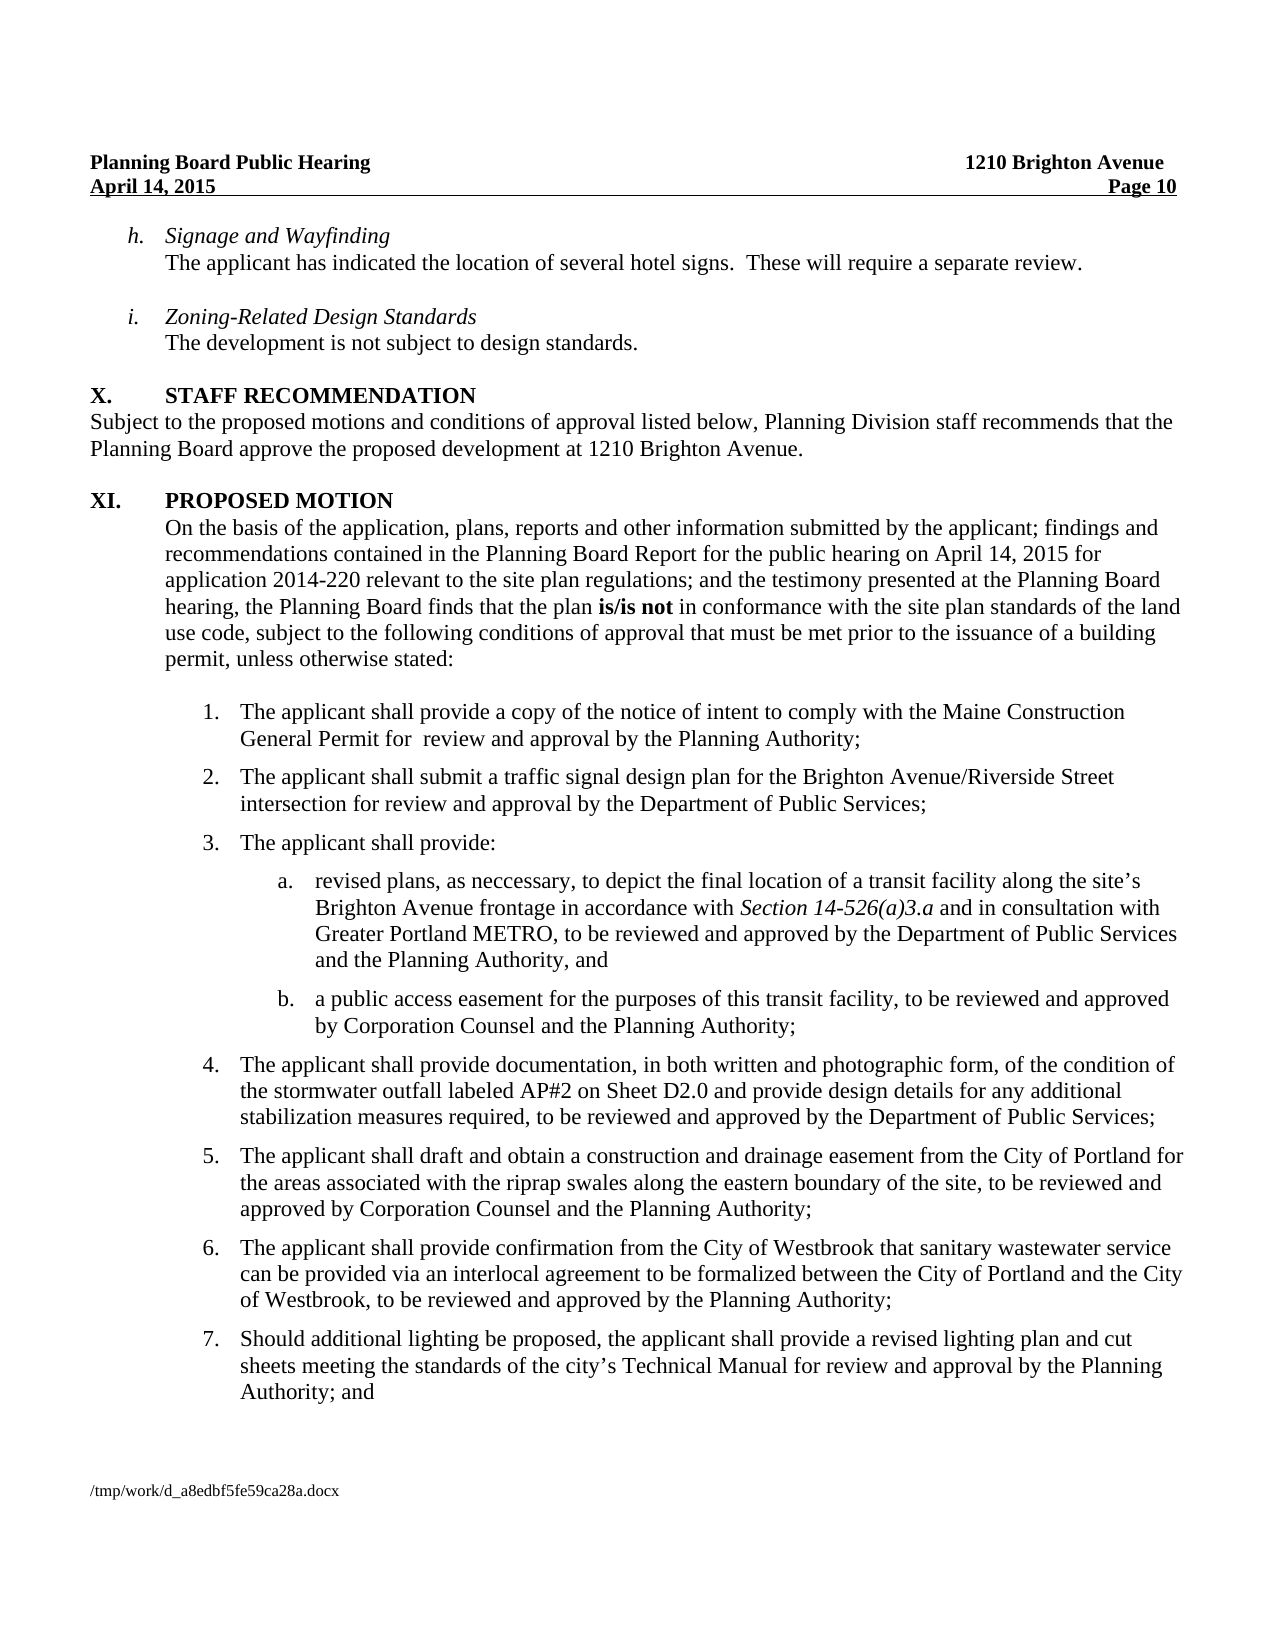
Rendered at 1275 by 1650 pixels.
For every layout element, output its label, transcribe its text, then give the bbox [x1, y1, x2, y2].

list The applicant shall draft and obtain a construction and drainage easement from the City of Portland for the areas associated with the riprap swales along the eastern boundary of the site, to be reviewed and approved by Corporation Counsel and the Planning Authority; [202, 1142, 1185, 1221]
list a public access easement for the purposes of this transit facility, to be reviewed and approved by Corporation Counsel and the Planning Authority; [277, 985, 1185, 1038]
list The applicant has indicated the location of several hotel signs. These will require a separate review. [165, 248, 1185, 275]
text On the basis of the application, plans, reports and other information submitted by the applicant; findings and recommendations contained in the Planning Board Report for the public hearing on April 14, 2015 for application 2014-220 relevant to the site plan regulations; and the testimony presented at the Planning Board hearing, the Planning Board finds that the plan is/is not in conformance with the site plan standards of the land use code, subject to the following conditions of approval that must be met prior to the issuance of a building permit, unless otherwise stated: [165, 514, 1185, 672]
text XI. PROPOSED MOTION [90, 487, 1185, 514]
list revised plans, as neccessary, to depict the final location of a transit facility along the site’s Brighton Avenue frontage in accordance with Section 14-526(a)3.a and in consultation with Greater Portland METRO, to be reviewed and approved by the Department of Public Services and the Planning Authority, and [277, 867, 1185, 973]
text X. STAFF RECOMMENDATION [90, 382, 1185, 408]
list Should additional lighting be proposed, the applicant shall provide a revised lighting plan and cut sheets meeting the standards of the city’s Technical Manual for review and approval by the Planning Authority; and [202, 1325, 1185, 1404]
list Zoning-Related Design Standards [127, 303, 1185, 329]
list The applicant shall submit a traffic signal design plan for the Brighton Avenue/Riverside Street intersection for review and approval by the Department of Public Services; [202, 763, 1185, 816]
list The applicant shall provide a copy of the notice of intent to comply with the Maine Construction General Permit for review and approval by the Planning Authority; [202, 698, 1185, 751]
list The applicant shall provide confirmation from the City of Westbrook that sanitary wastewater service can be provided via an interlocal agreement to be formalized between the City of Portland and the City of Westbrook, to be reviewed and approved by the Planning Authority; [202, 1234, 1185, 1313]
text The development is not subject to design standards. [165, 329, 1185, 356]
list The applicant shall provide documentation, in both written and photographic form, of the condition of the stormwater outfall labeled AP#2 on Sheet D2.0 and provide design details for any additional stabilization measures required, to be reviewed and approved by the Department of Public Services; [202, 1051, 1185, 1130]
list The applicant shall provide: [202, 829, 1185, 855]
text Subject to the proposed motions and conditions of approval listed below, Planning Division staff recommends that the Planning Board approve the proposed development at 1210 Brighton Avenue. [90, 408, 1185, 461]
list Signage and Wayfinding [127, 222, 1185, 248]
